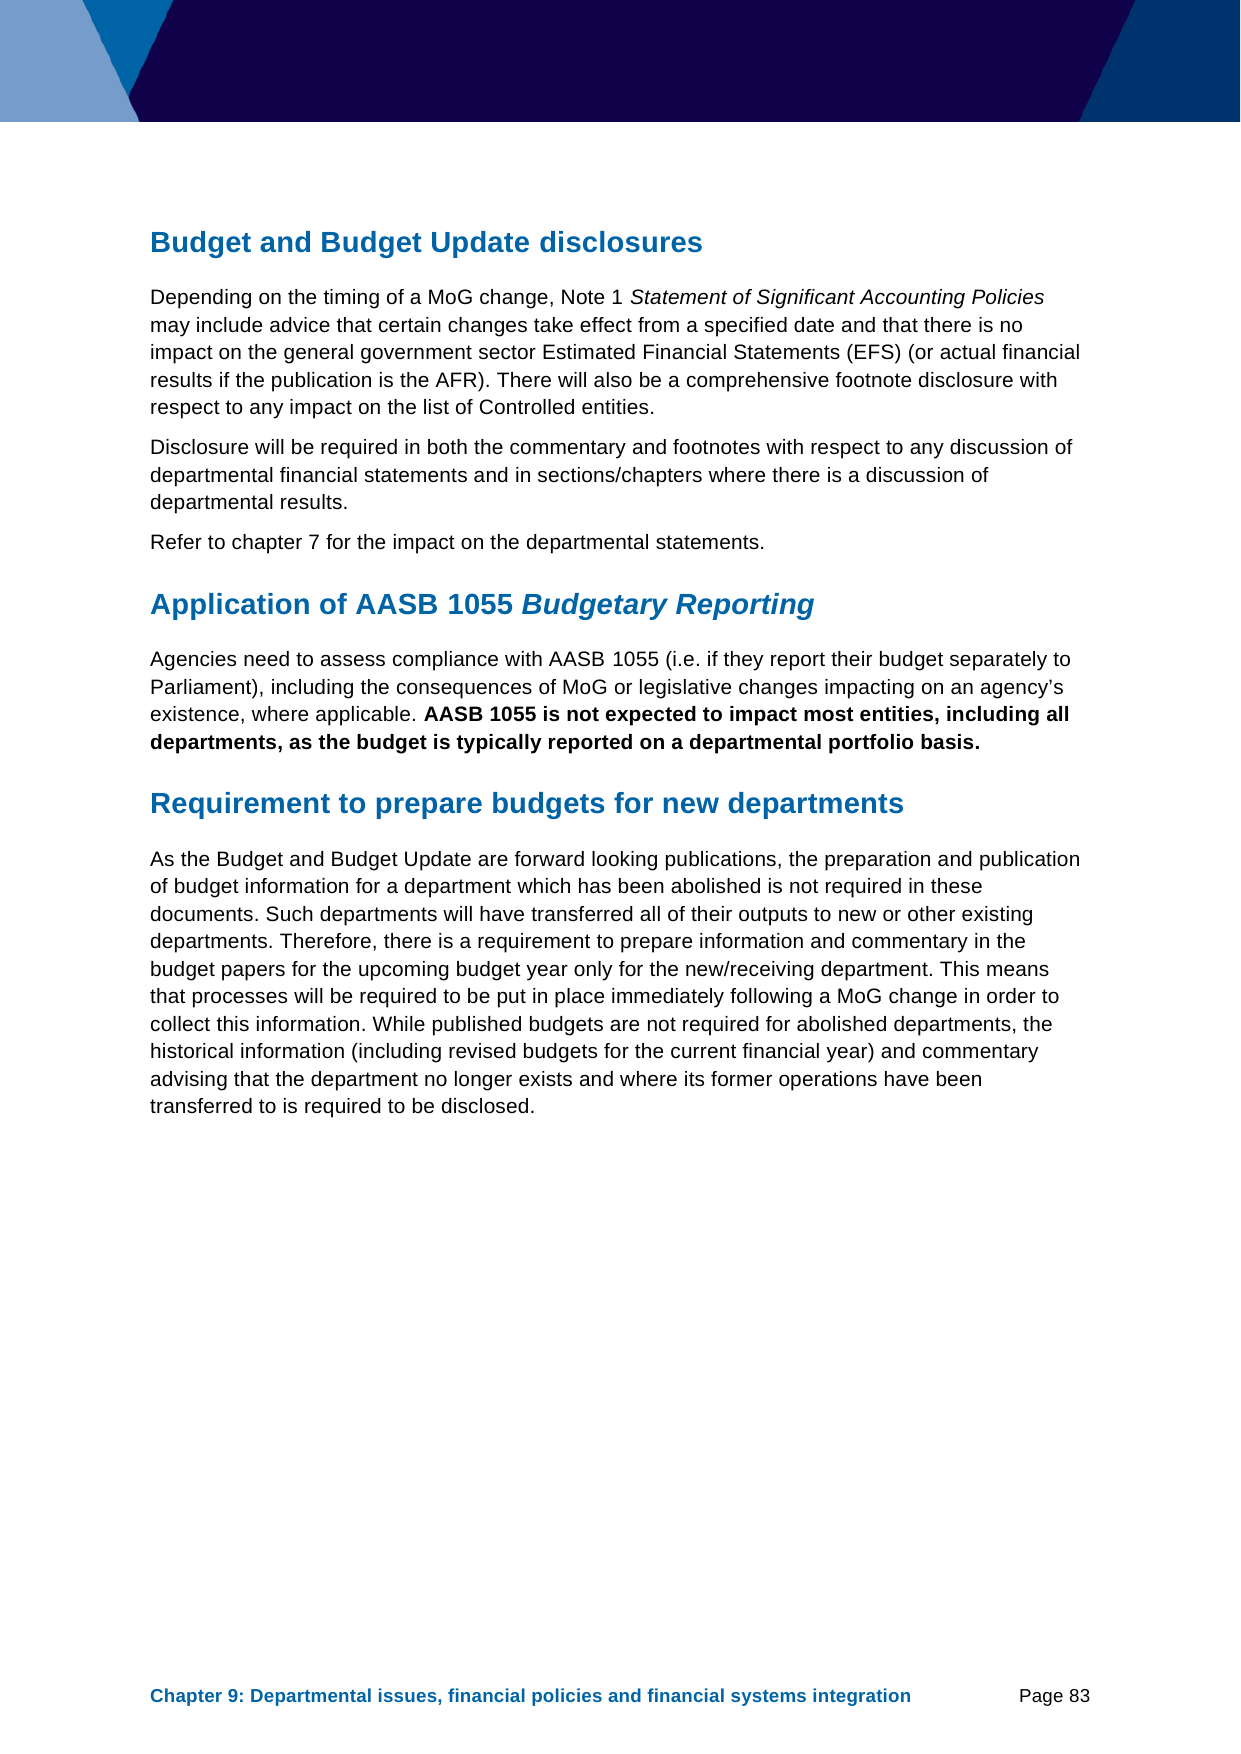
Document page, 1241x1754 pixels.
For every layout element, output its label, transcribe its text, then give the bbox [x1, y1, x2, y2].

subtitle Requirement to prepare budgets for new departments [150, 786, 1090, 820]
picture [0, 0, 1241, 122]
subtitle Application of AASB 1055 Budgetary Reporting [150, 587, 1090, 620]
text As the Budget and Budget Update are forward looking publications, the preparation and publication of budget information for a department which has been abolished is not required in these documents. Such departments will have transferred all of their outputs to new or other existing departments. Therefore, there is a requirement to prepare information and commentary in the budget papers for the upcoming budget year only for the new/receiving department. This means that processes will be required to be put in place immediately following a MoG change in order to collect this information. While published budgets are not required for abolished departments, the historical information (including revised budgets for the current financial year) and commentary advising that the department no longer exists and where its former operations have been transferred to is required to be disclosed. [150, 846, 1090, 1118]
text Depending on the timing of a MoG change, Note 1 Statement of Significant Accounting Policies may include advice that certain changes take effect from a specified date and that there is no impact on the general government sector Estimated Financial Statements (EFS) (or actual financial results if the publication is the AFR). There will also be a comprehensive footnote disclosure with respect to any impact on the list of Controlled entities. [150, 285, 1090, 419]
text Refer to chapter 7 for the impact on the departmental statements. [150, 530, 1090, 554]
text Disclosure will be required in both the commentary and footnotes with respect to any discussion of departmental financial statements and in sections/chapters where there is a discussion of departmental results. [150, 435, 1090, 514]
text Agencies need to assess compliance with AASB 1055 (i.e. if they report their budget separately to Parliament), including the consequences of MoG or legislative changes impacting on an agency’s existence, where applicable. AASB 1055 is not expected to impact most entities, including all departments, as the budget is typically reported on a departmental portfolio basis. [150, 647, 1090, 753]
subtitle Budget and Budget Update disclosures [150, 225, 1090, 258]
